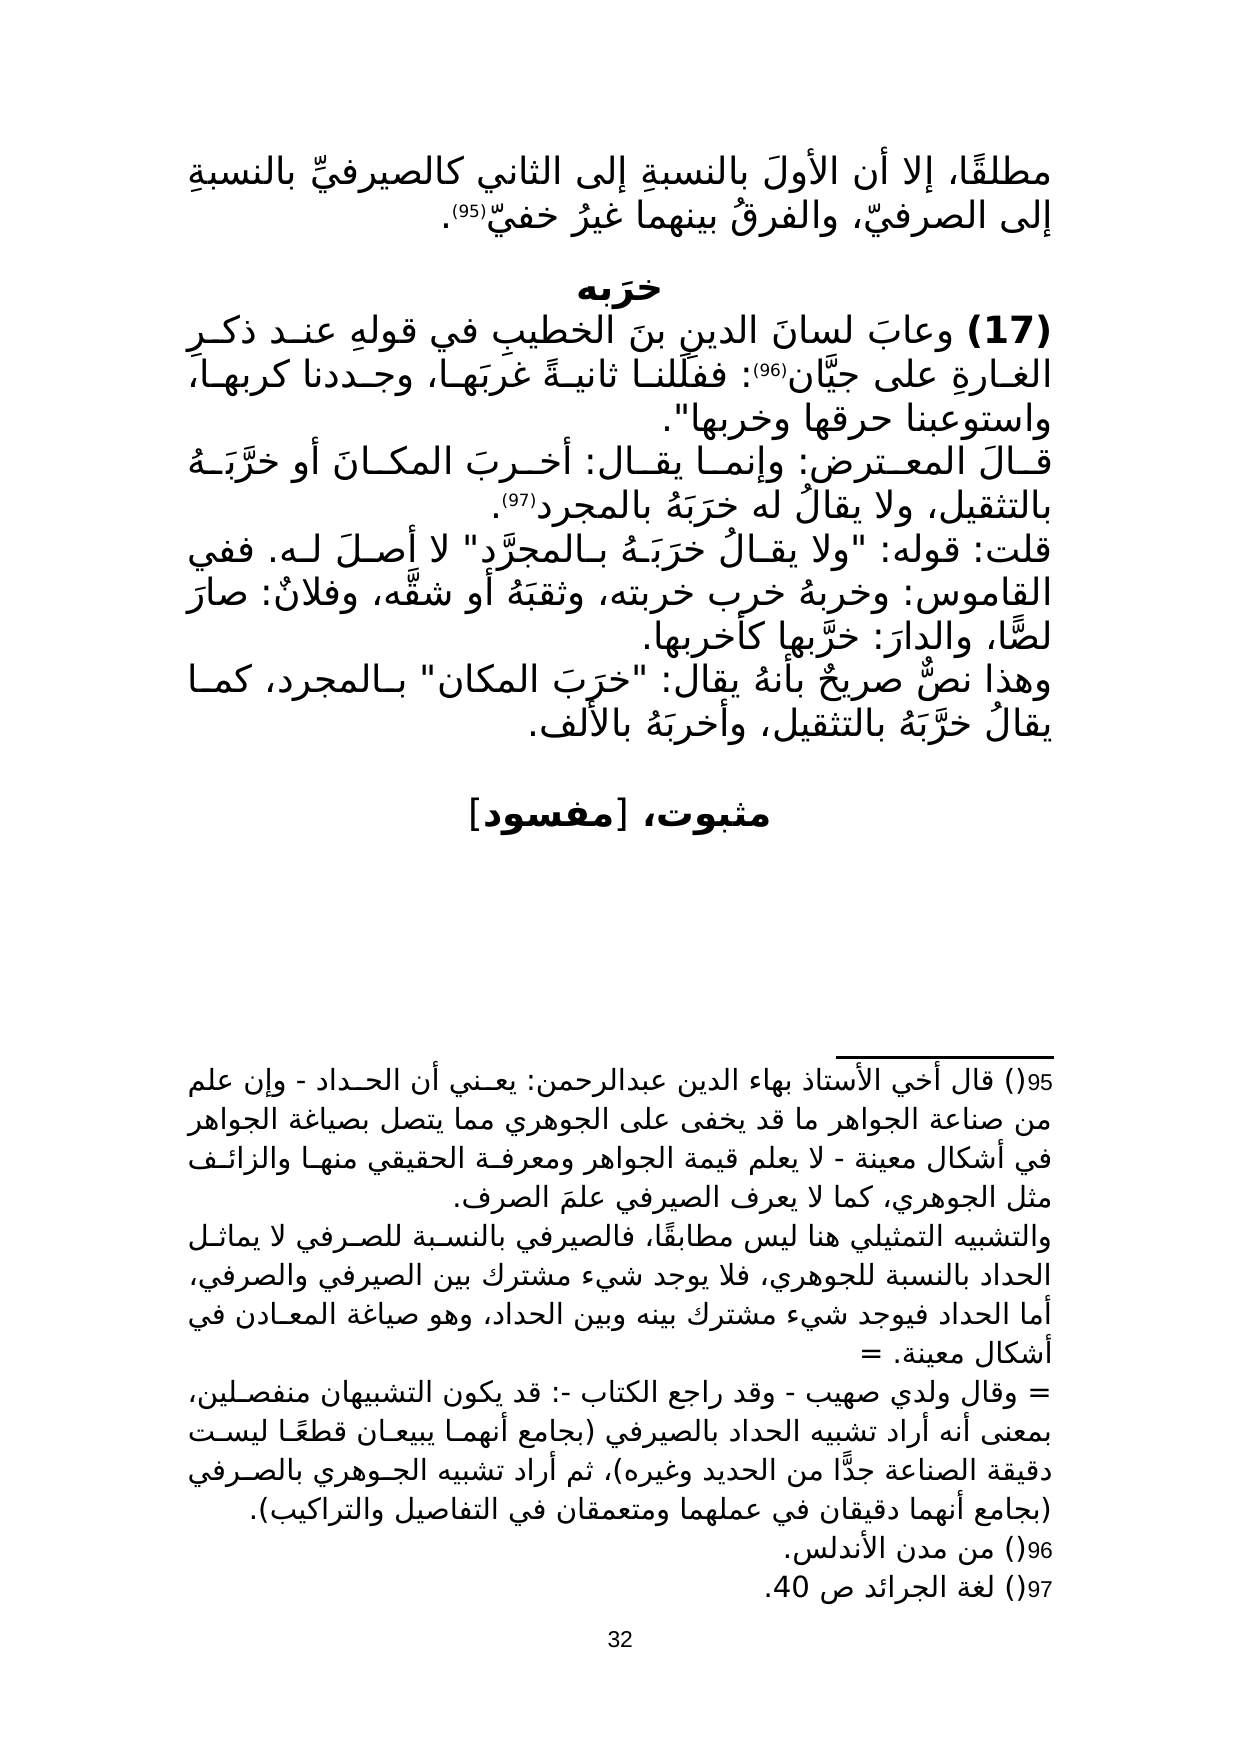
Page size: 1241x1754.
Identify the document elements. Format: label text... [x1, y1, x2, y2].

text مثبوت، [مفسود] [187, 791, 1053, 835]
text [187, 150, 1053, 237]
text خرَبه [187, 265, 1053, 309]
text قلت: قوله: "ولا يقالُ خرَبَهُ بالمجرَّد" لا أصلَ له. ففي القاموس: وخربهُ خرب خربته، وثقبَهُ أو شقَّه، وفلانٌ: صارَ لصًّا، والدارَ: خرَّبها كأخربها. [187, 527, 1053, 658]
text قالَ المعترض: وإنما يقال: أخربَ المكانَ أو خرَّبَهُ بالتثقيل، ولا يقالُ له خرَبَهُ بالمجرد(). [187, 440, 1053, 527]
text وهذا نصٌّ صريحٌ بأنهُ يقال: "خرَبَ المكان" بالمجرد، كما يقالُ خرَّبَهُ بالتثقيل، وأخربَهُ بالألف. [187, 658, 1053, 745]
text (17) وعابَ لسانَ الدينِ بنَ الخطيبِ في قولهِ عند ذكرِ الغارةِ على جيَّان(): ففلَلنا ثانيةً غربَها، وجددنا كربها، واستوعبنا حرقها وخربها". [187, 309, 1053, 440]
